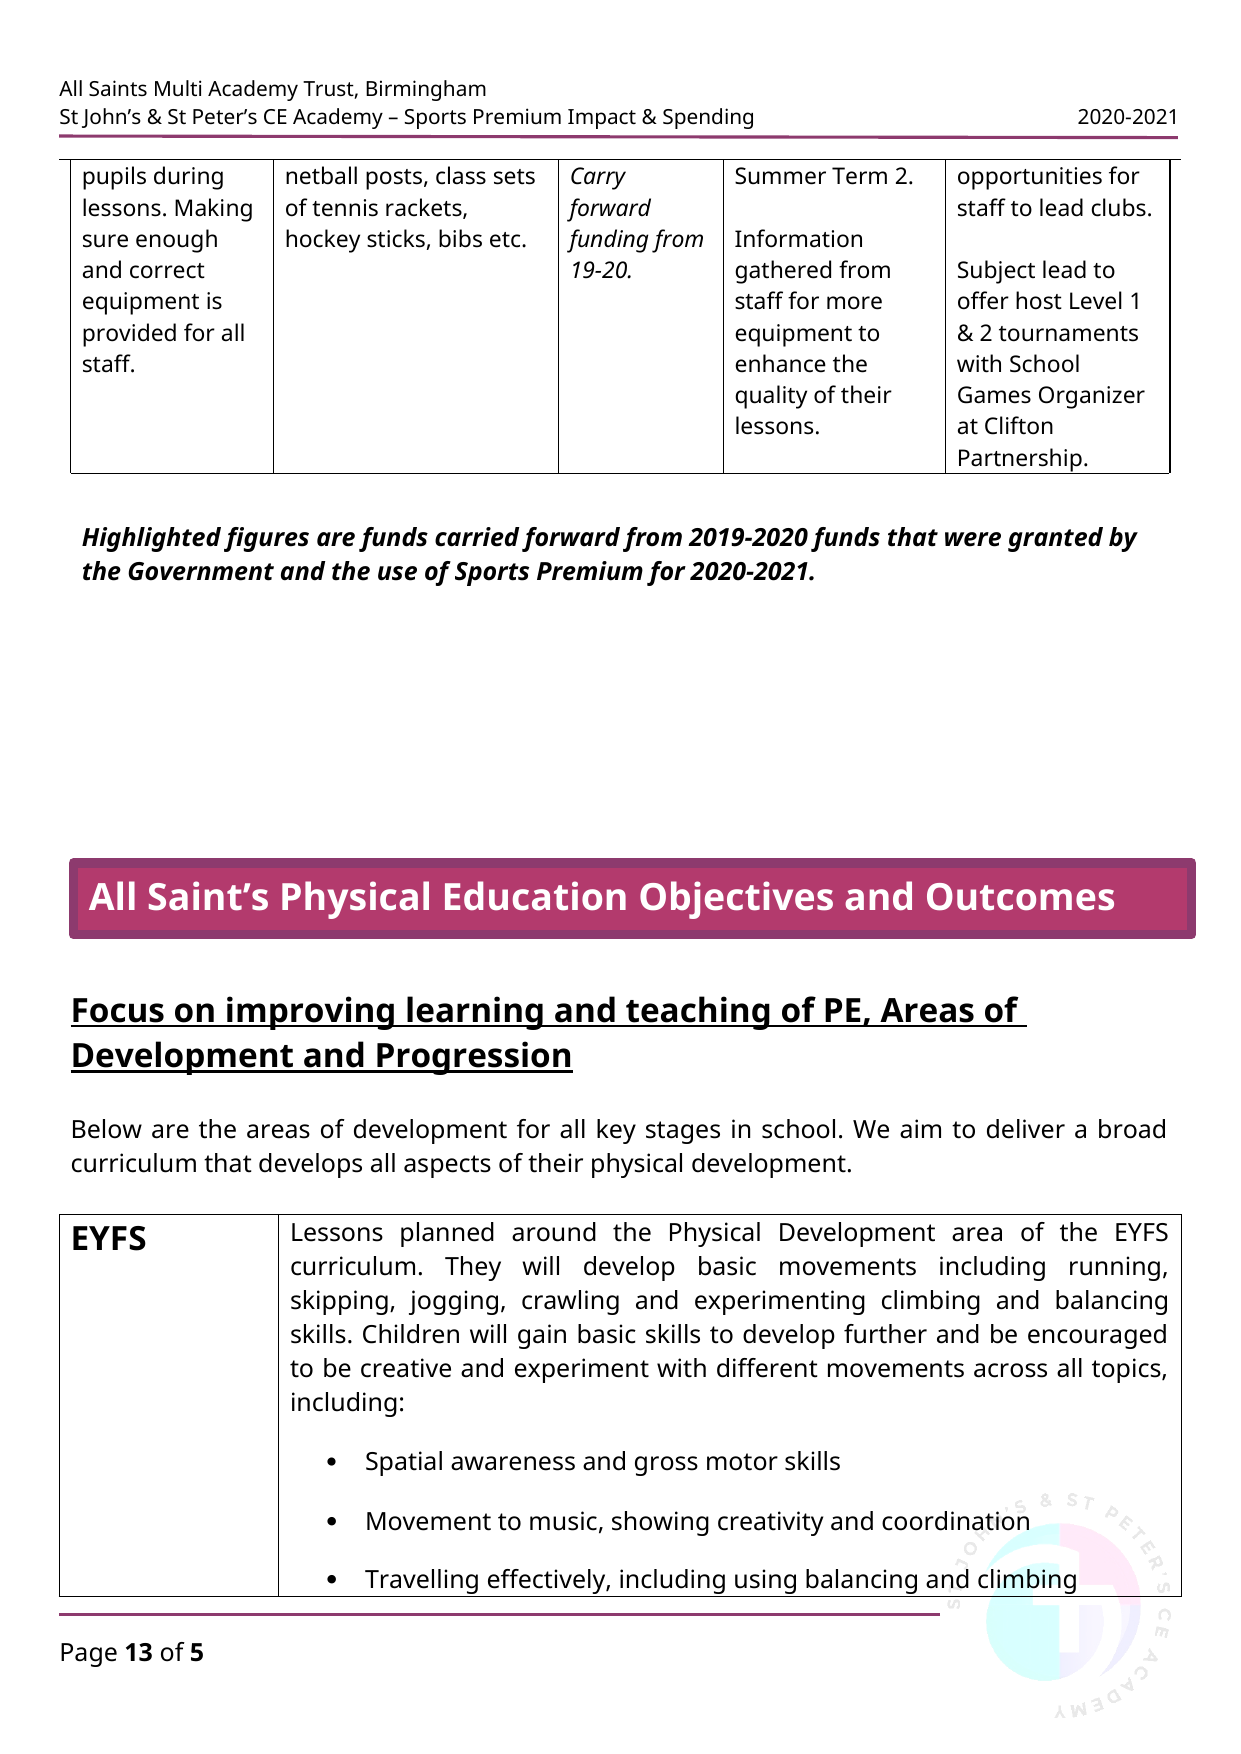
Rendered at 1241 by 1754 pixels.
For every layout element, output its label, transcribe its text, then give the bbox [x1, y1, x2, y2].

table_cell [279, 1215, 1181, 1596]
table_cell EYFS [60, 1215, 278, 1596]
